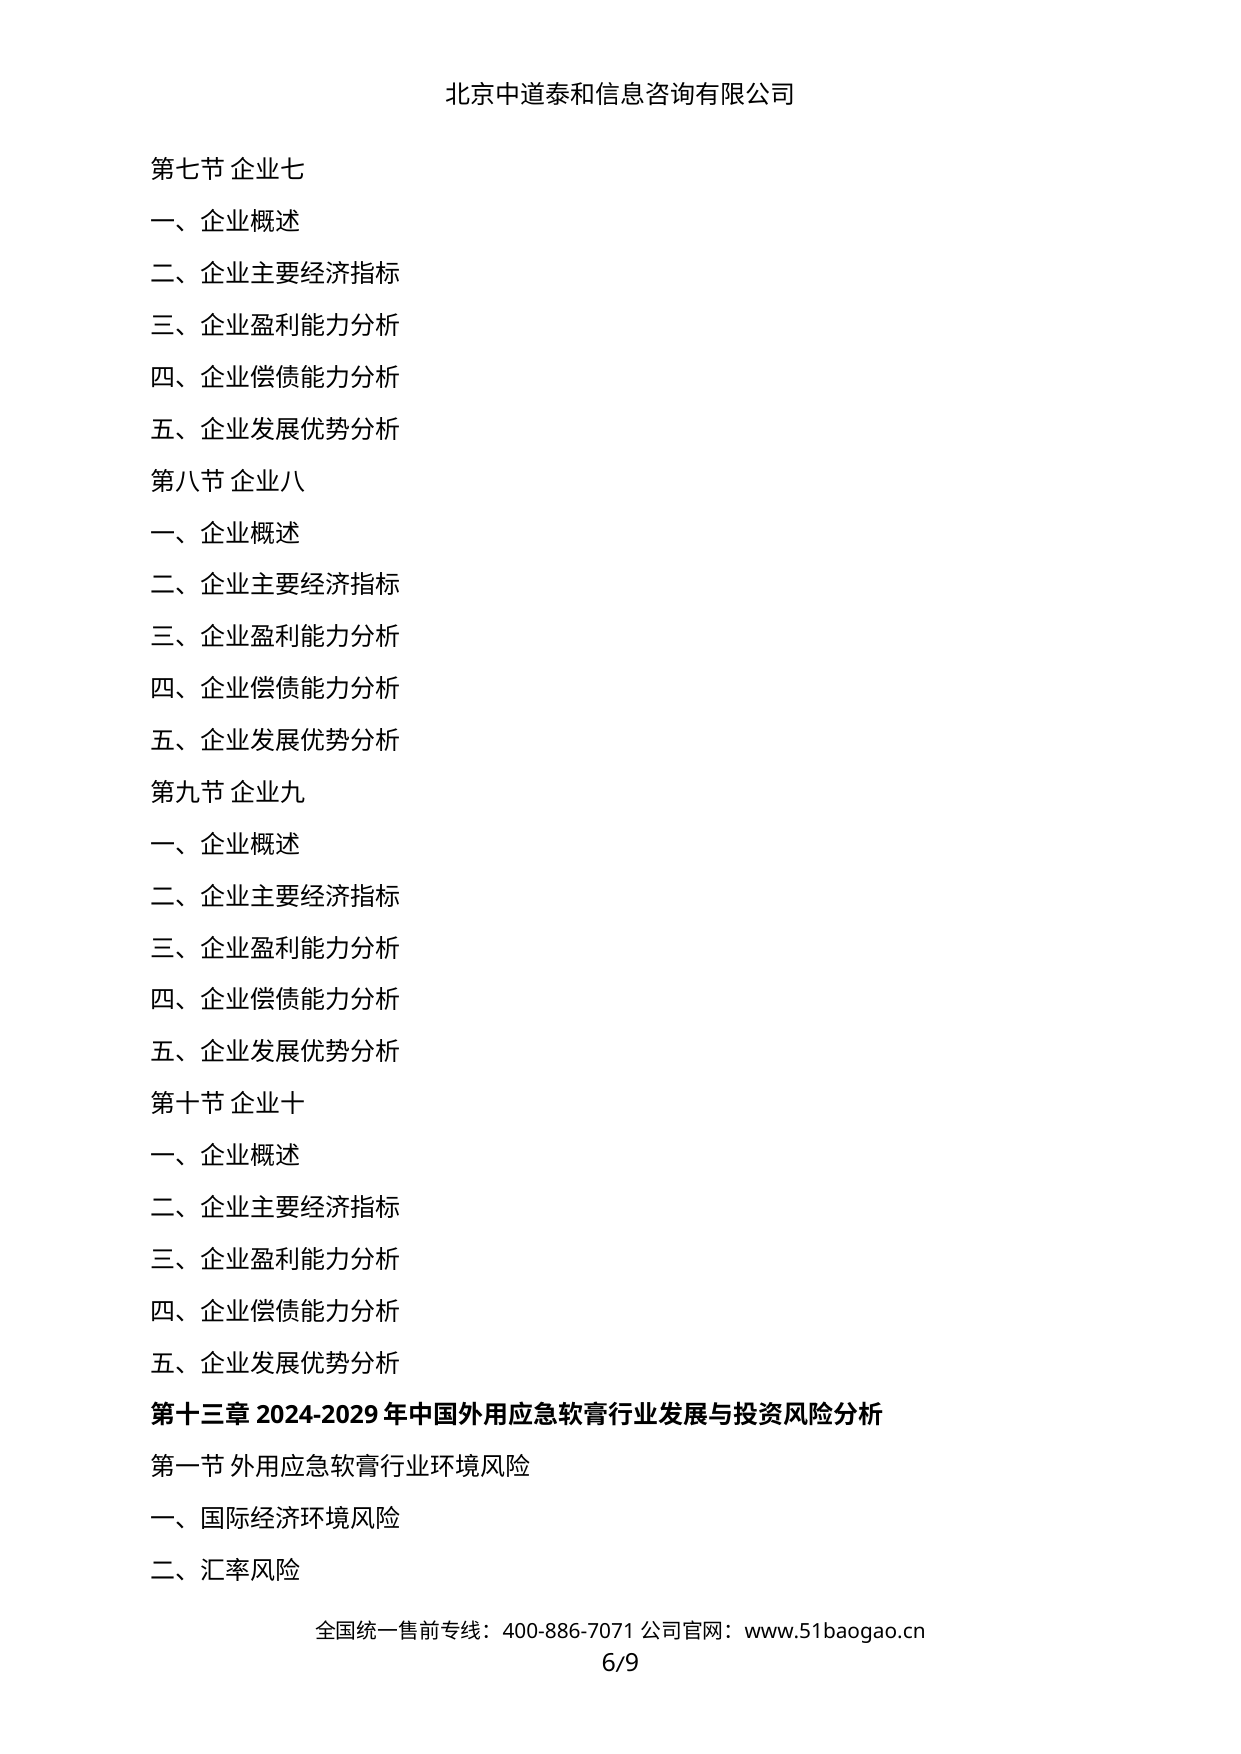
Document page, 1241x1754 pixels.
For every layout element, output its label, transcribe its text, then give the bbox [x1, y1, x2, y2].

text 一、企业概述 [150, 513, 1090, 549]
text 第九节 企业九 [150, 772, 1090, 809]
text 一、企业概述 [150, 1136, 1090, 1172]
text 四、企业偿债能力分析 [150, 1291, 1090, 1327]
text 五、企业发展优势分析 [150, 1032, 1090, 1068]
text 四、企业偿债能力分析 [150, 357, 1090, 394]
text 二、企业主要经济指标 [150, 254, 1090, 290]
text 二、企业主要经济指标 [150, 1187, 1090, 1224]
text 二、汇率风险 [150, 1551, 1090, 1587]
text 第十节 企业十 [150, 1084, 1090, 1120]
text 一、企业概述 [150, 824, 1090, 861]
text 三、企业盈利能力分析 [150, 928, 1090, 964]
text 五、企业发展优势分析 [150, 721, 1090, 757]
text 一、企业概述 [150, 202, 1090, 238]
text 第十三章 2024-2029年中国外用应急软膏行业发展与投资风险分析 [150, 1395, 1090, 1431]
text 三、企业盈利能力分析 [150, 306, 1090, 342]
text 第一节 外用应急软膏行业环境风险 [150, 1447, 1090, 1483]
text 二、企业主要经济指标 [150, 565, 1090, 601]
text 四、企业偿债能力分析 [150, 669, 1090, 705]
text 第七节 企业七 [150, 150, 1090, 186]
text 三、企业盈利能力分析 [150, 1239, 1090, 1276]
text 五、企业发展优势分析 [150, 409, 1090, 446]
text 一、国际经济环境风险 [150, 1499, 1090, 1535]
text 三、企业盈利能力分析 [150, 617, 1090, 653]
text 二、企业主要经济指标 [150, 876, 1090, 912]
text 五、企业发展优势分析 [150, 1343, 1090, 1379]
text 第八节 企业八 [150, 461, 1090, 497]
text 四、企业偿债能力分析 [150, 980, 1090, 1016]
